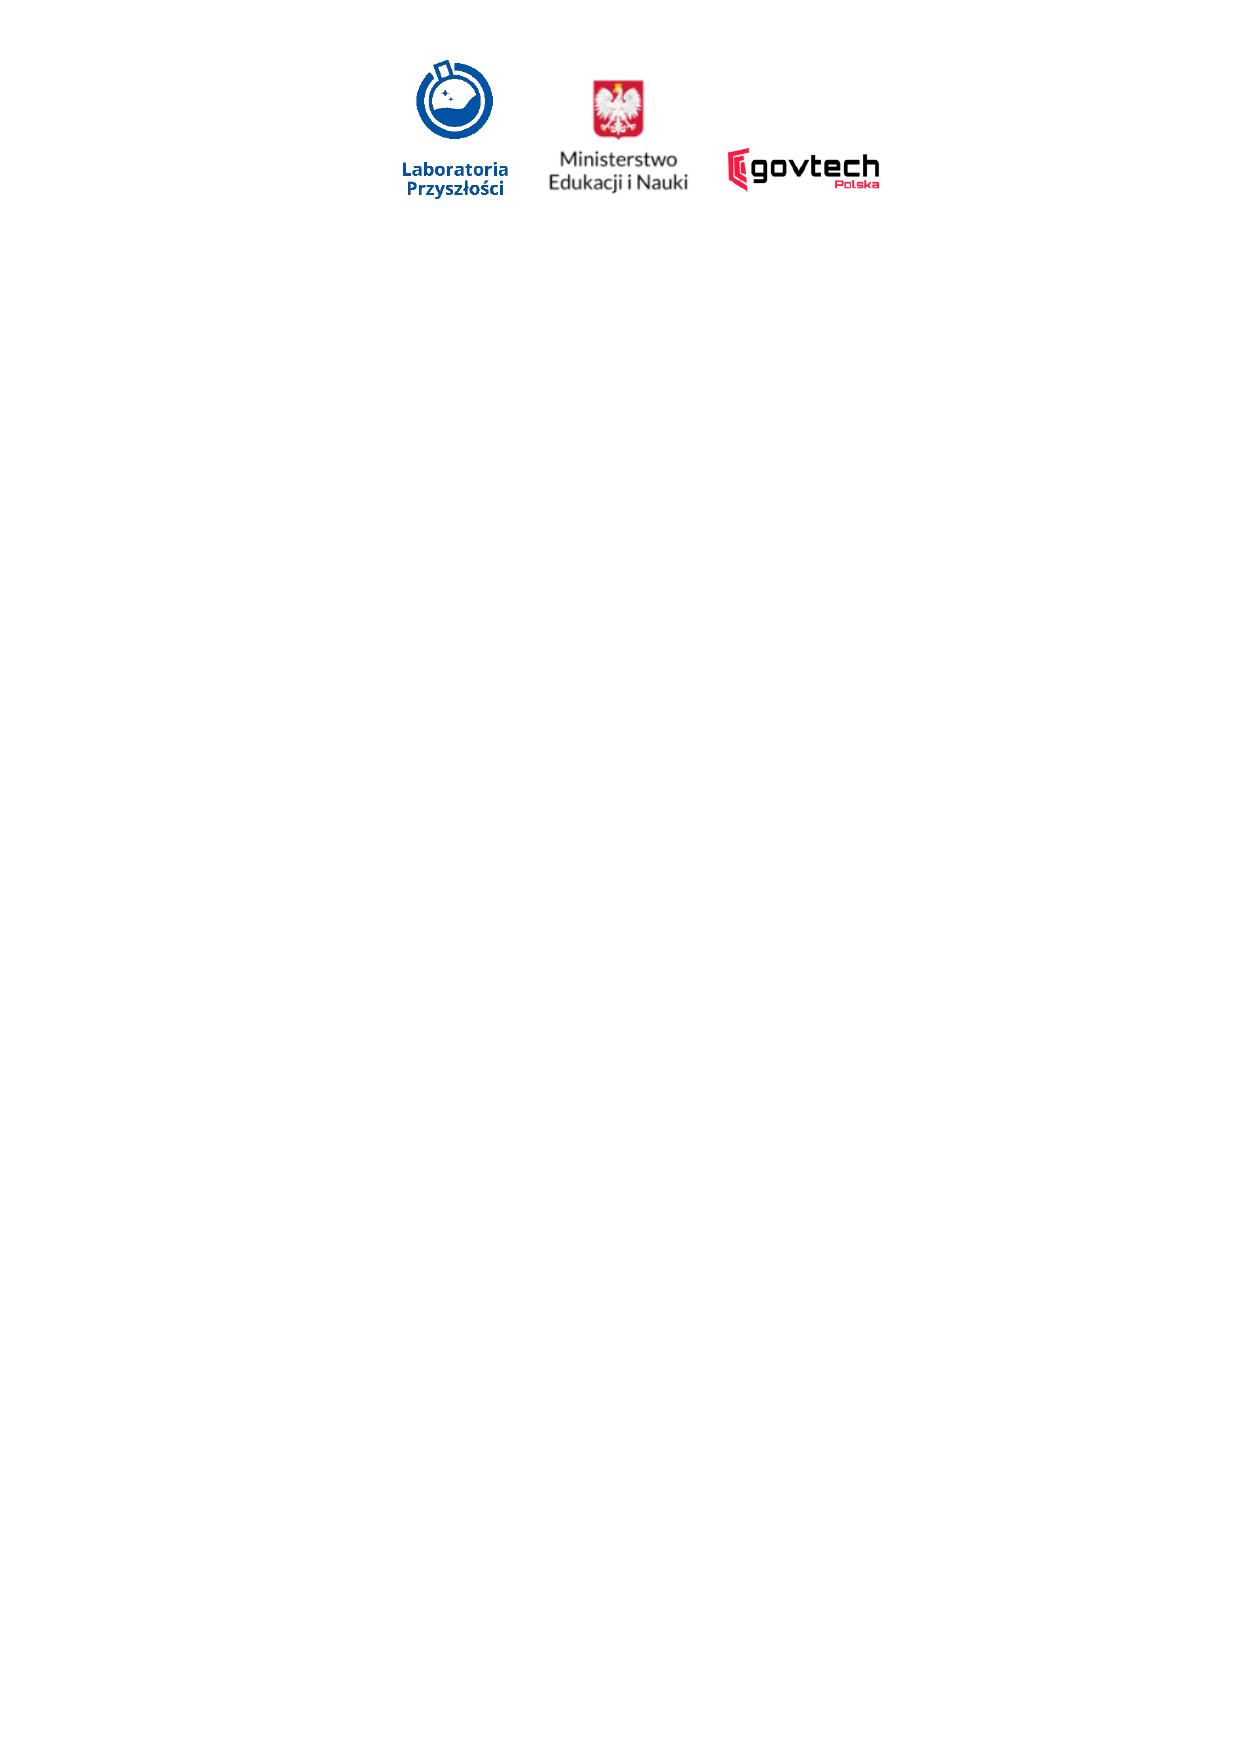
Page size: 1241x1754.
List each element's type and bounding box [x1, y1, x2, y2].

picture [381, 51, 903, 208]
